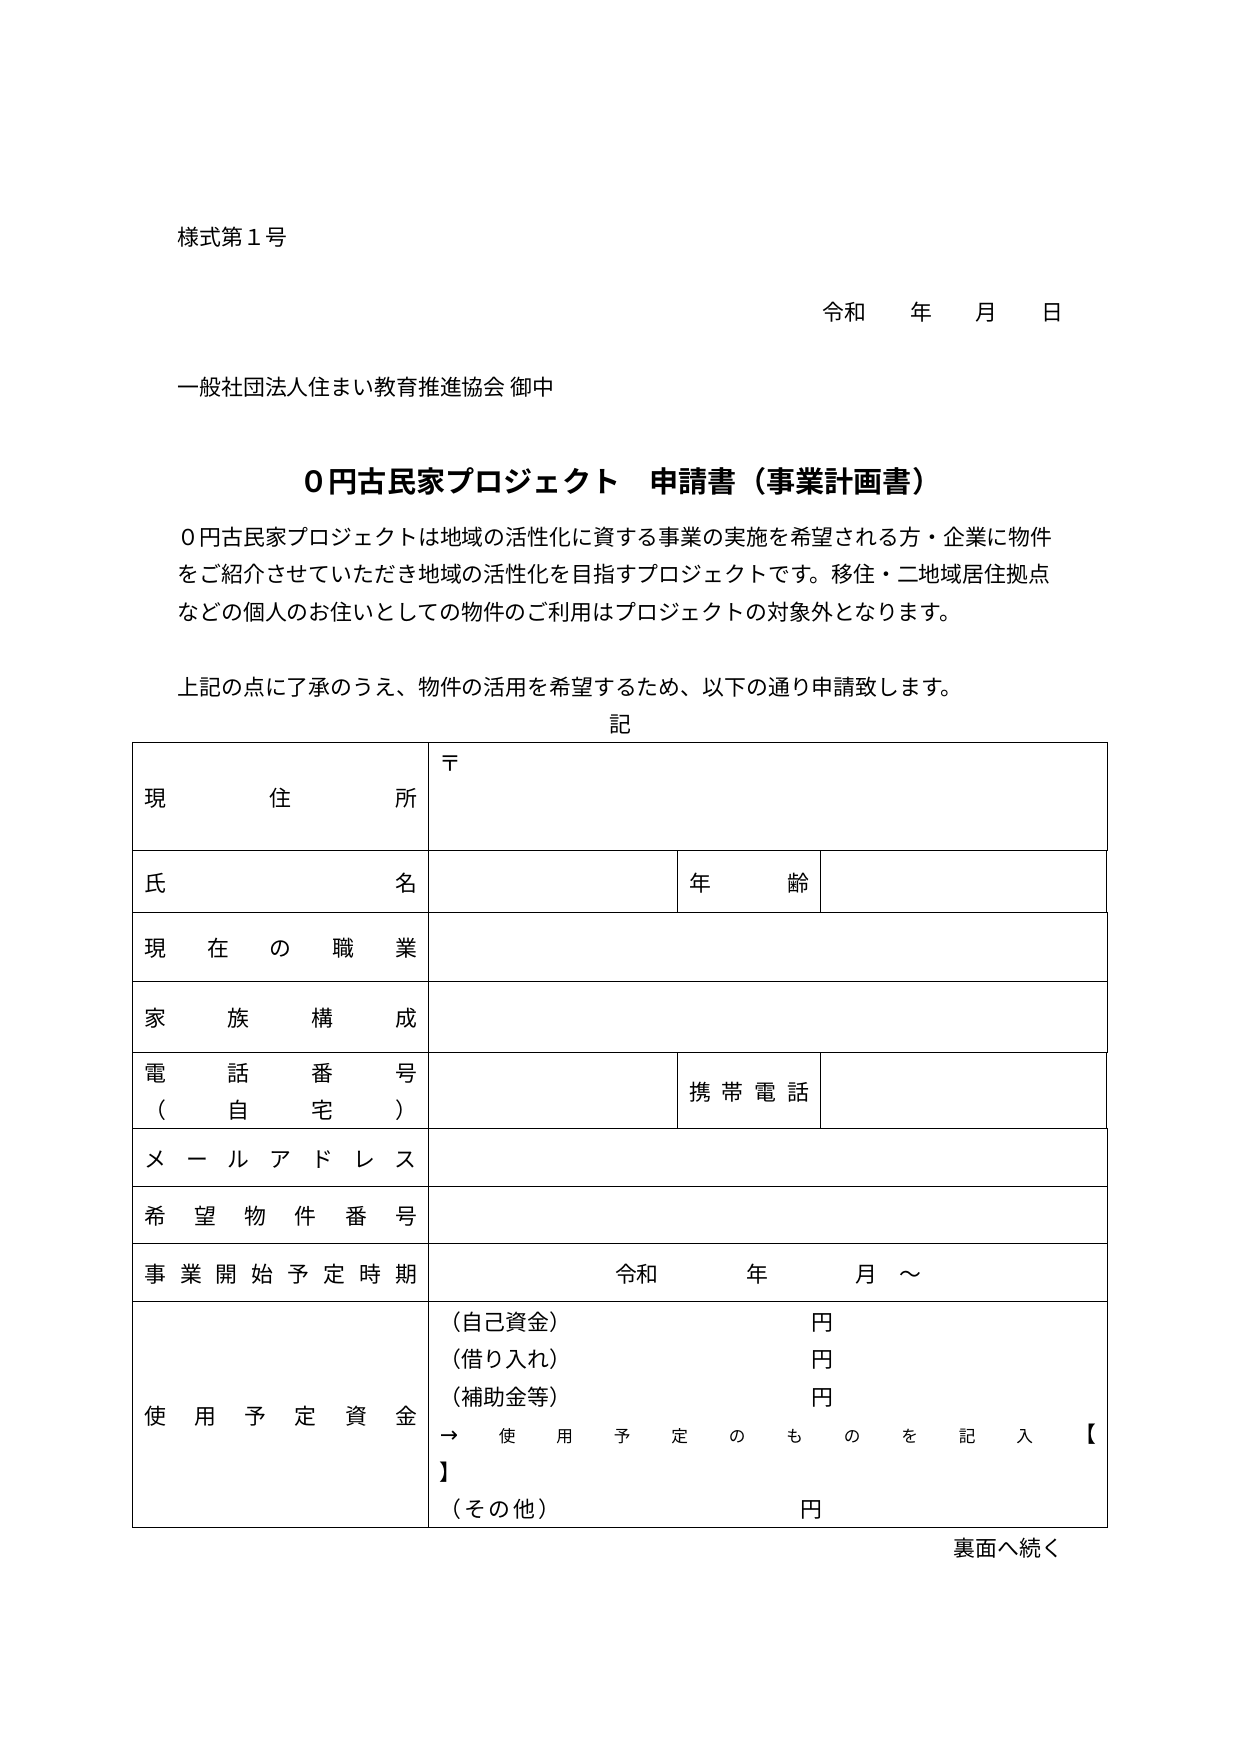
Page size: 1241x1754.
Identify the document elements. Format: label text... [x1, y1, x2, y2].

table_cell 希望物件番号 [133, 1187, 428, 1243]
text ０円古民家プロジェクト 申請書（事業計画書） [177, 442, 1063, 517]
table_cell 家族構成 [133, 982, 428, 1052]
text 裏面へ続く [177, 1528, 1063, 1566]
table_cell [821, 851, 1106, 912]
table_header 現住所 [133, 743, 428, 850]
text 上記の点に了承のうえ、物件の活用を希望するため、以下の通り申請致します。 [177, 667, 1063, 704]
subtitle 記 [177, 704, 1063, 742]
table_cell 携帯電話 [678, 1053, 820, 1128]
table_cell [429, 1129, 1107, 1186]
table_header 〒 [429, 743, 1107, 850]
table_cell [821, 1053, 1106, 1128]
table_cell [429, 1053, 677, 1128]
text 一般社団法人住まい教育推進協会 御中 [177, 367, 1063, 404]
text 様式第１号 [177, 217, 1063, 254]
table_cell [429, 851, 677, 912]
table_cell 電話番号 （自宅） [133, 1053, 428, 1128]
table_cell 年齢 [678, 851, 820, 912]
table_cell 事業開始予定時期 [133, 1244, 428, 1301]
table_cell 令和 年 月 〜 [429, 1244, 1107, 1301]
text ０円古民家プロジェクトは地域の活性化に資する事業の実施を希望される方・企業に物件をご紹介させていただき地域の活性化を目指すプロジェクトです。移住・二地域居住拠点などの個人のお住いとしての物件のご利用はプロジェクトの対象外となります。 [177, 517, 1063, 629]
table_cell メールアドレス [133, 1129, 428, 1186]
text 令和 年 月 日 [177, 292, 1063, 329]
table_cell 現在の職業 [133, 913, 428, 981]
table_cell [429, 1187, 1107, 1243]
table_cell [429, 913, 1107, 981]
table_cell 氏名 [133, 851, 428, 912]
table_cell （自己資金） 円 （借り入れ） 円 （補助金等） 円 →使用予定のものを記入【 】 （その他） 円 [429, 1302, 1107, 1527]
table_cell [429, 982, 1107, 1052]
table_cell 使用予定資金 [133, 1302, 428, 1527]
